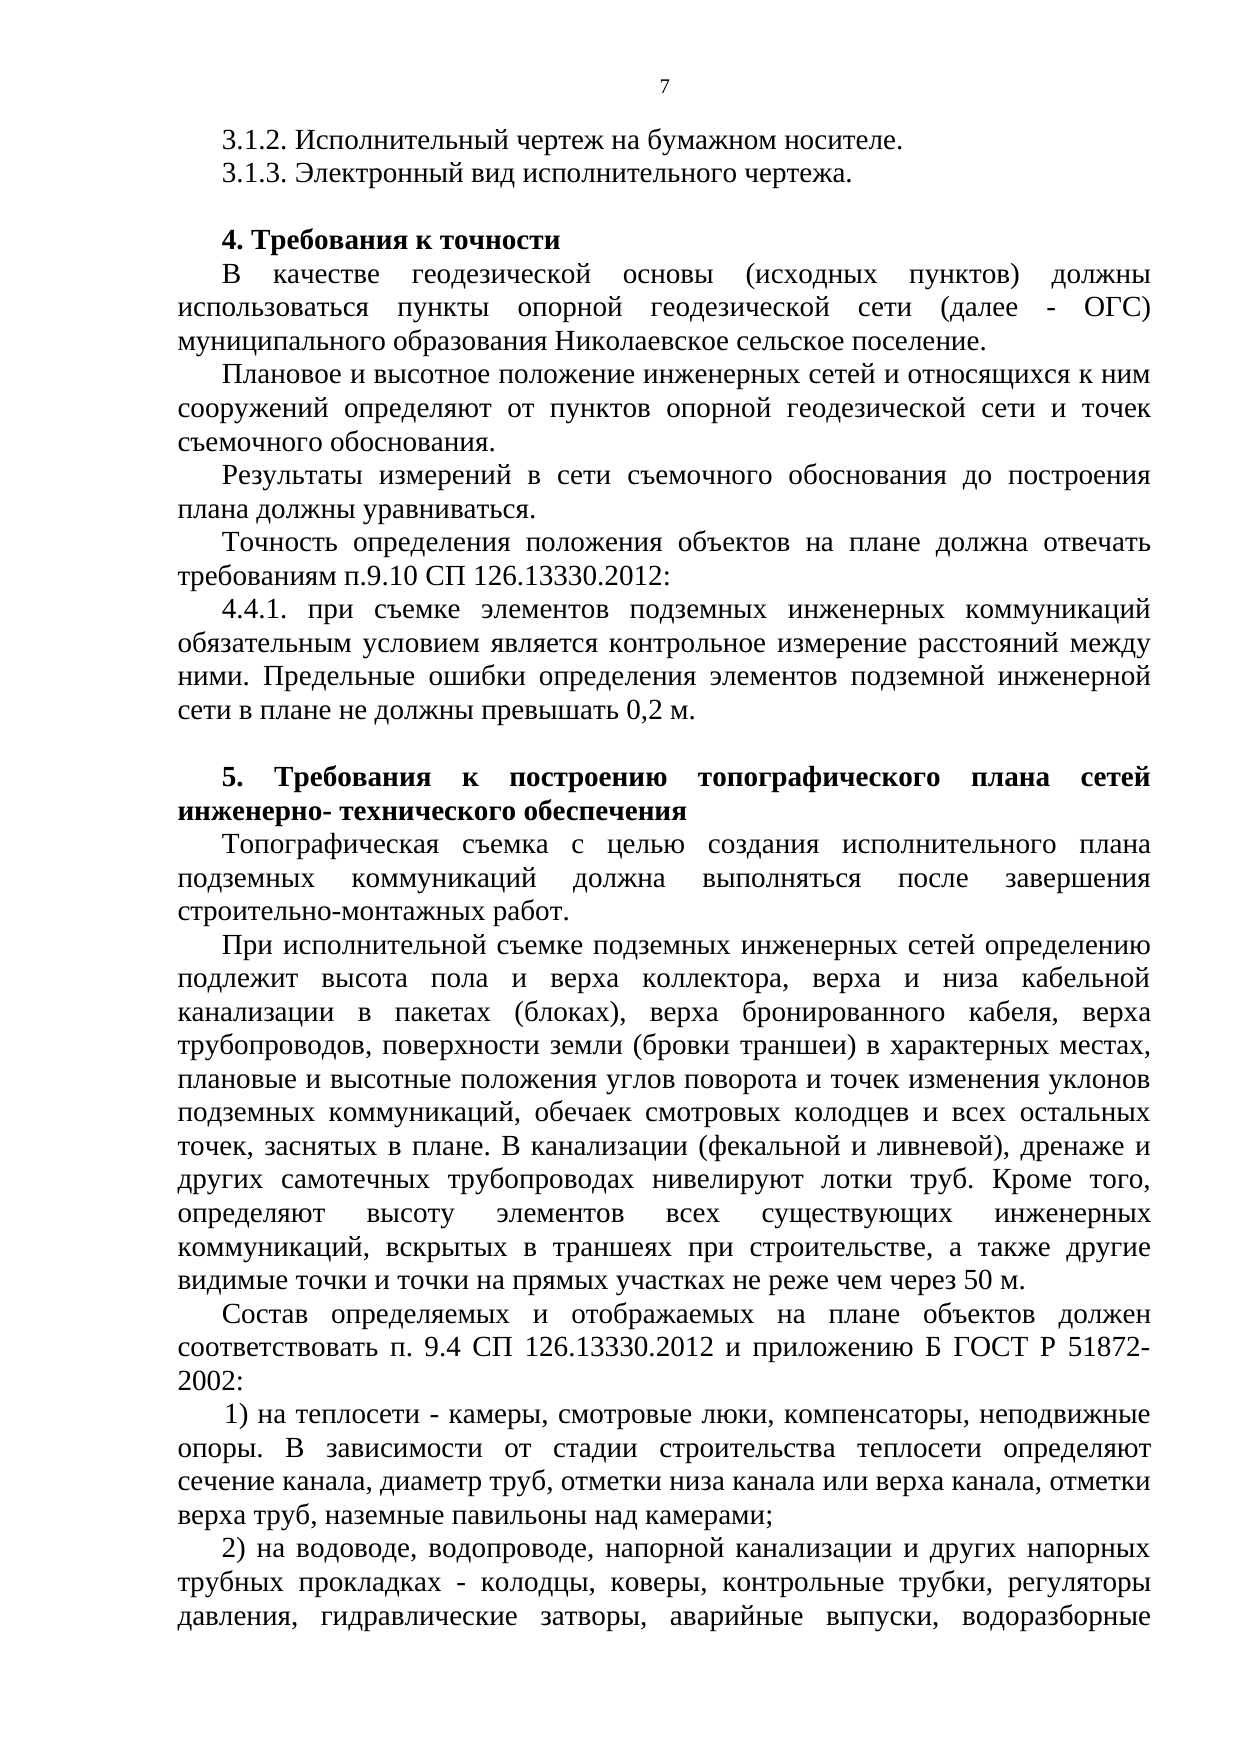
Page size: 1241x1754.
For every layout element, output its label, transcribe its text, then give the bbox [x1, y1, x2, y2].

text 3.1.3. Электронный вид исполнительного чертежа. [177, 155, 1152, 189]
subtitle Точность определения положения объектов на плане должна отвечать требованиям п.9.10 СП 126.13330.2012: [177, 524, 1152, 591]
text 1) на теплосети - камеры, смотровые люки, компенсаторы, неподвижные опоры. В зависимости от стадии строительства теплосети определяют сечение канала, диаметр труб, отметки низа канала или верха канала, отметки верха труб, наземные павильоны над камерами; [177, 1396, 1152, 1531]
subtitle 4. Требования к точности [177, 222, 1152, 256]
subtitle Состав определяемых и отображаемых на плане объектов должен соответствовать п. 9.4 СП 126.13330.2012 и приложению Б ГОСТ Р 51872-2002: [177, 1296, 1152, 1396]
text 4.4.1. при съемке элементов подземных инженерных коммуникаций обязательным условием является контрольное измерение расстояний между ними. Предельные ошибки определения элементов подземной инженерной сети в плане не должны превышать 0,2 м. [177, 591, 1152, 726]
subtitle 5. Требования к построению топографического плана сетей инженерно- технического обеспечения [177, 759, 1152, 826]
subtitle Топографическая съемка с целью создания исполнительного плана подземных коммуникаций должна выполняться после завершения строительно-монтажных работ. [177, 826, 1152, 927]
subtitle Результаты измерений в сети съемочного обоснования до построения плана должны уравниваться. [177, 457, 1152, 524]
subtitle В качестве геодезической основы (исходных пунктов) должны использоваться пункты опорной геодезической сети (далее - ОГС) муниципального образования Николаевское сельское поселение. [177, 256, 1152, 357]
subtitle При исполнительной съемке подземных инженерных сетей определению подлежит высота пола и верха коллектора, верха и низа кабельной канализации в пакетах (блоках), верха бронированного кабеля, верха трубопроводов, поверхности земли (бровки траншеи) в характерных местах, плановые и высотные положения углов поворота и точек изменения уклонов подземных коммуникаций, обечаек смотровых колодцев и всех остальных точек, заснятых в плане. В канализации (фекальной и ливневой), дренаже и других самотечных трубопроводах нивелируют лотки труб. Кроме того, определяют высоту элементов всех существующих инженерных коммуникаций, вскрытых в траншеях при строительстве, а также другие видимые точки и точки на прямых участках не реже чем через 50 м. [177, 927, 1152, 1296]
text 3.1.2. Исполнительный чертеж на бумажном носителе. [177, 122, 1152, 155]
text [177, 1531, 1152, 1631]
subtitle Плановое и высотное положение инженерных сетей и относящихся к ним сооружений определяют от пунктов опорной геодезической сети и точек съемочного обоснования. [177, 357, 1152, 457]
